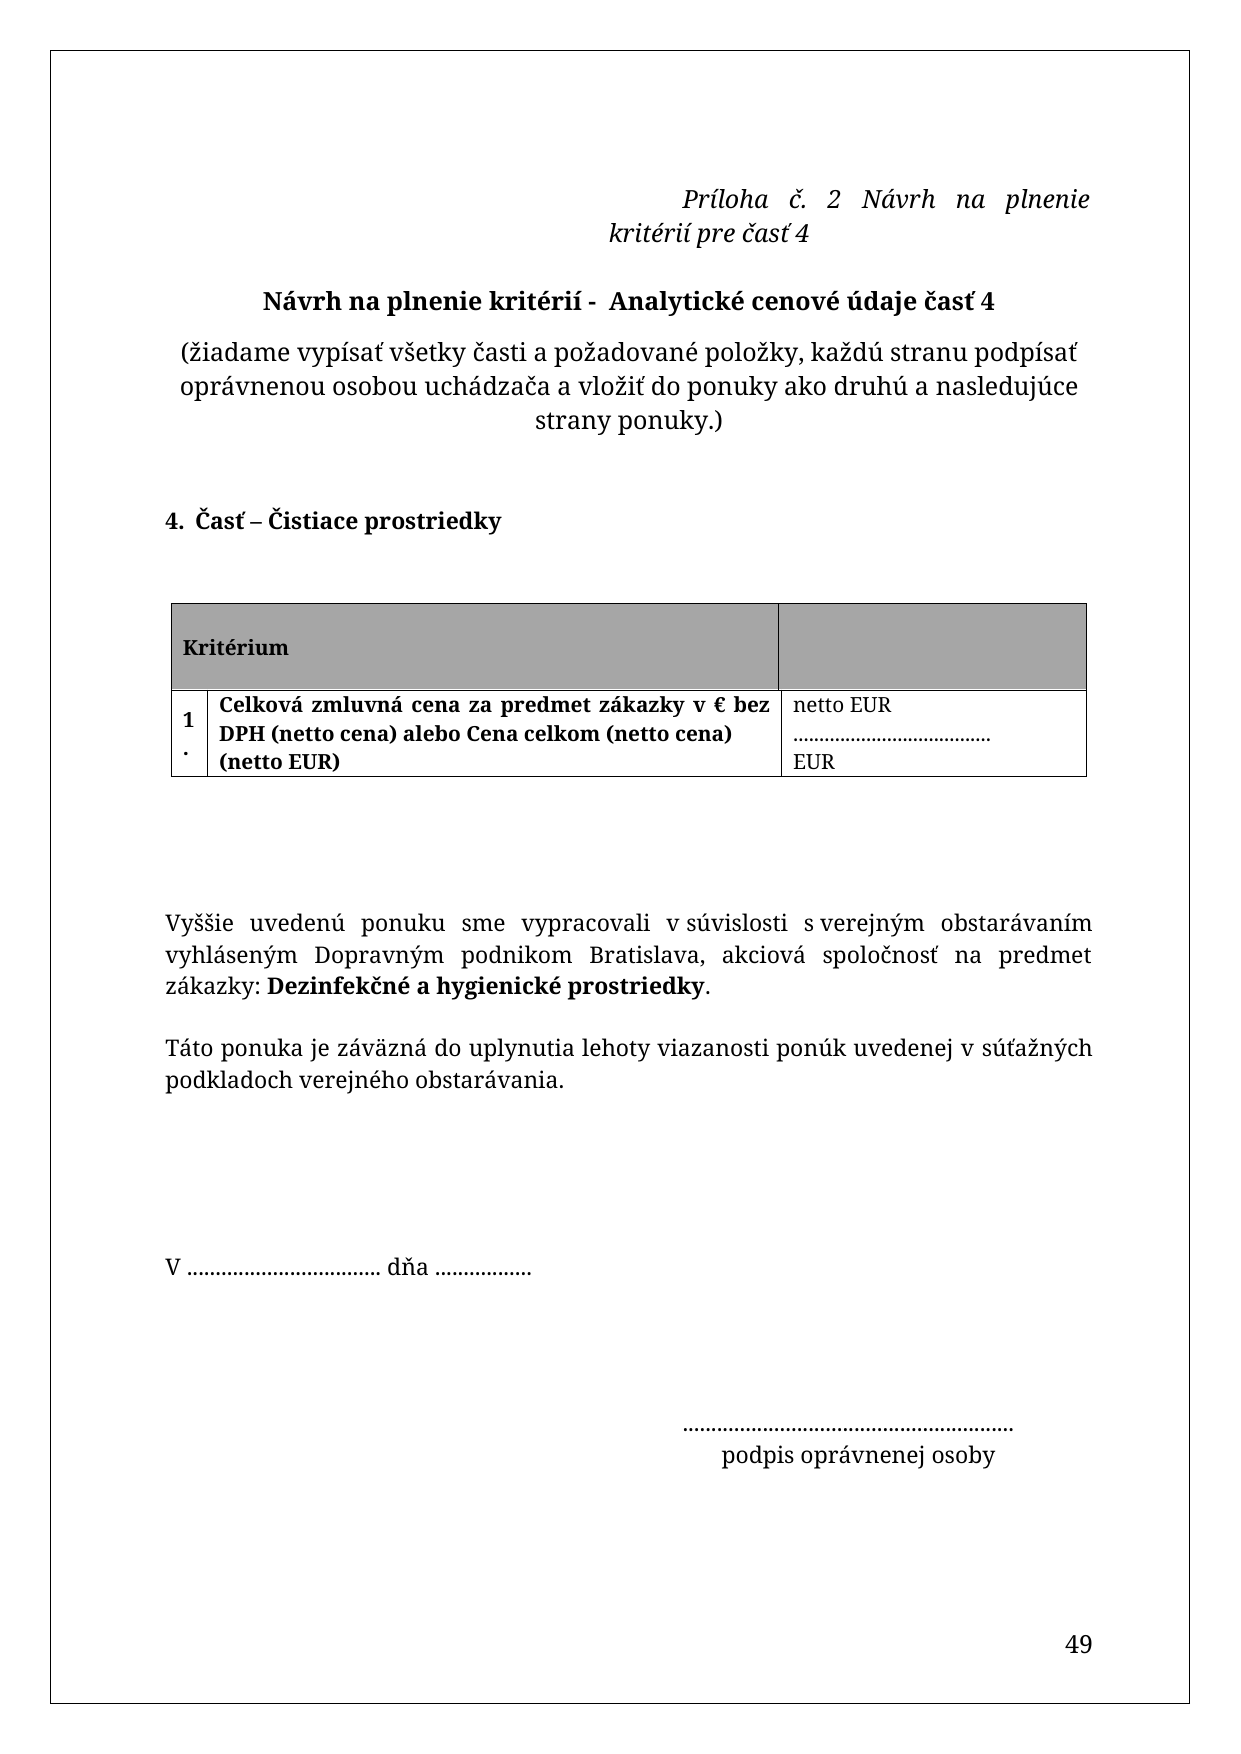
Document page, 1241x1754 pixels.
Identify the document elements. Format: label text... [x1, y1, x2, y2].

text Príloha č. 2 Návrh na plnenie kritérií pre časť 4 [608, 182, 1093, 250]
text podpis oprávnenej osoby [165, 1438, 1093, 1470]
list Časť – Čistiace prostriedky [165, 505, 1093, 536]
table_header [779, 604, 1086, 689]
text V .................................. dňa ................. [165, 1251, 1093, 1282]
table_header Kritérium [172, 604, 778, 689]
text .......................................................... [608, 1407, 1093, 1438]
subtitle Návrh na plnenie kritérií - Analytické cenové údaje časť 4 [165, 284, 1093, 318]
text (žiadame vypísať všetky časti a požadované položky, každú stranu podpísať oprávnenou osobou uchádzača a vložiť do ponuky ako druhú a nasledujúce strany ponuky.) [165, 335, 1093, 437]
table_cell 1. [172, 691, 207, 776]
text Táto ponuka je záväzná do uplynutia lehoty viazanosti ponúk uvedenej v súťažných podkladoch verejného obstarávania. [165, 1032, 1093, 1095]
text Vyššie uvedenú ponuku sme vypracovali v súvislosti s verejným obstarávaním vyhláseným Dopravným podnikom Bratislava, akciová spoločnosť na predmet zákazky: Dezinfekčné a hygienické prostriedky. [165, 907, 1093, 1001]
table_cell netto EUR ...................................... EUR [782, 691, 1086, 776]
table_cell Celková zmluvná cena za predmet zákazky v € bez DPH (netto cena) alebo Cena celkom (netto cena) (netto EUR) [208, 691, 781, 776]
